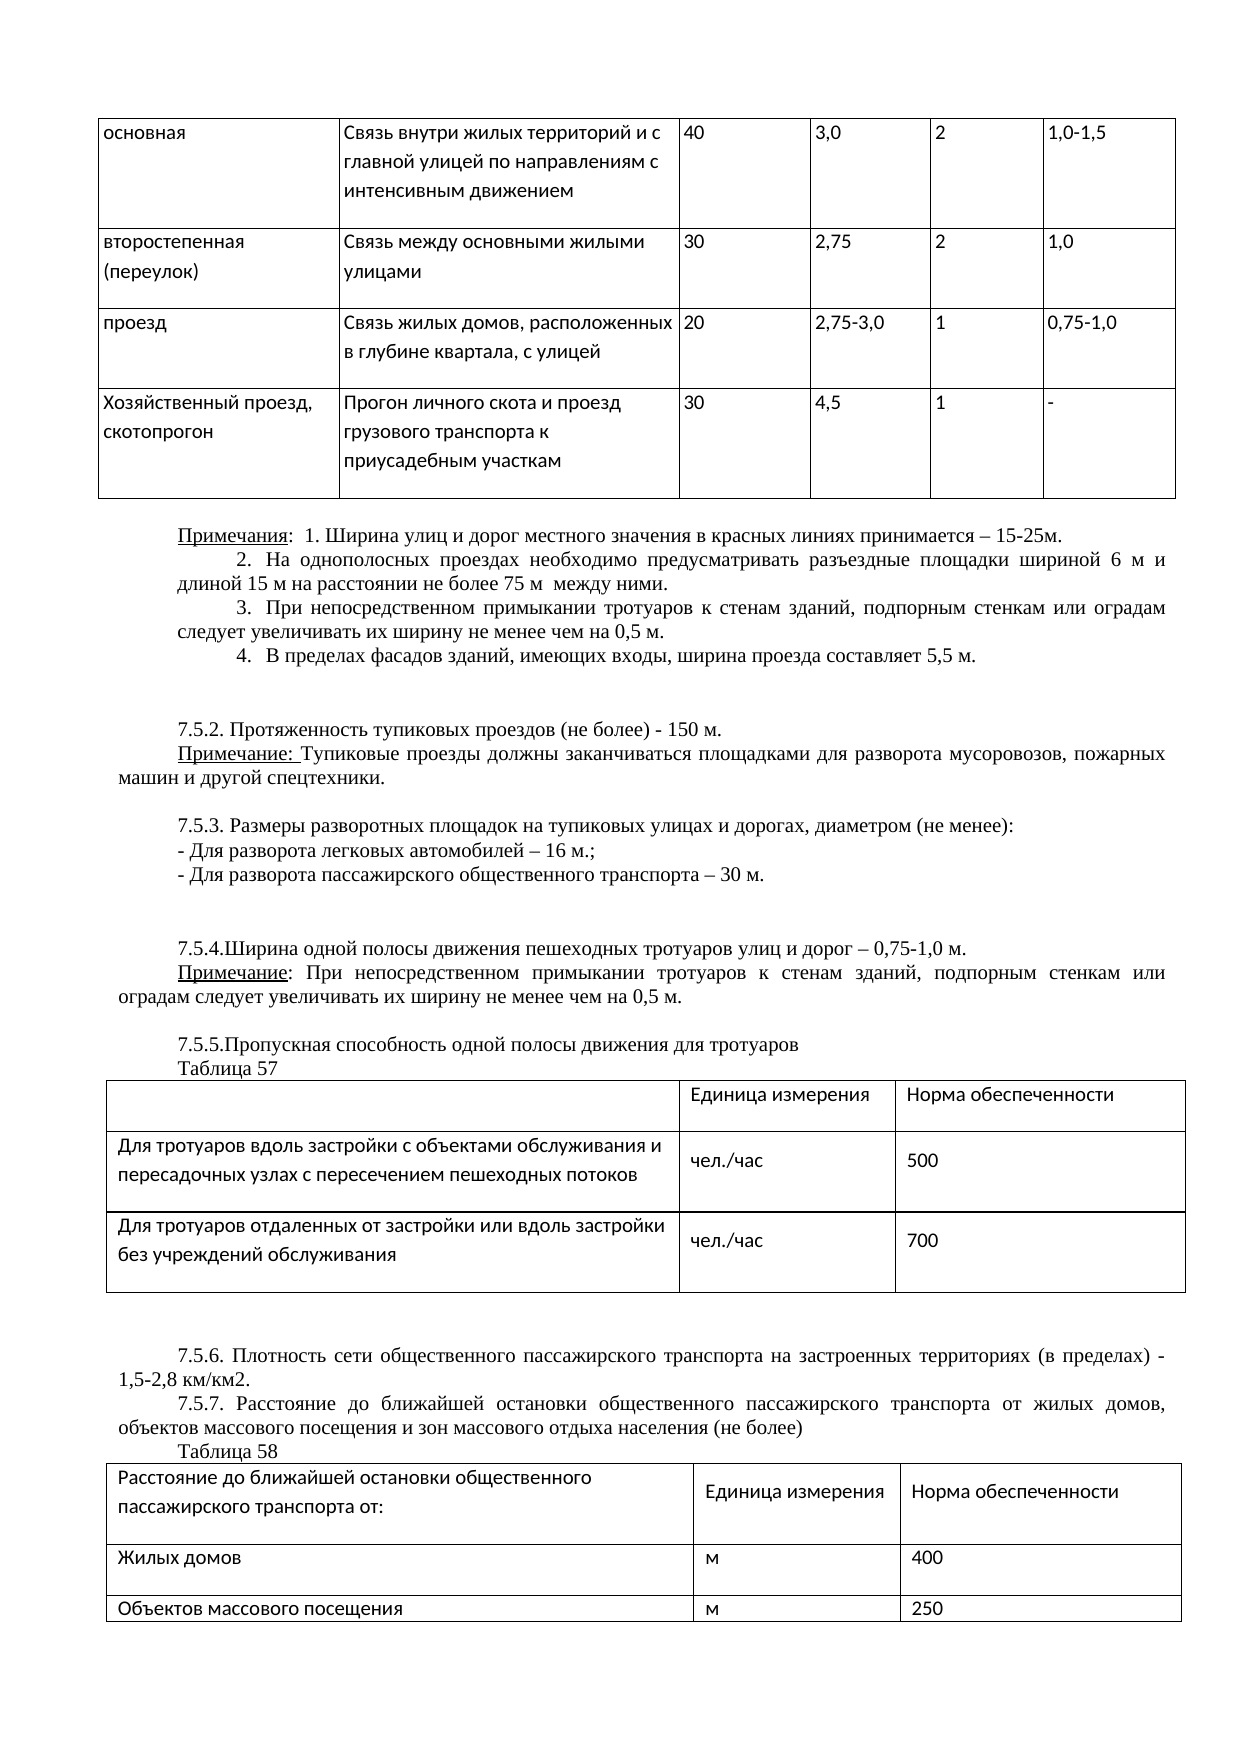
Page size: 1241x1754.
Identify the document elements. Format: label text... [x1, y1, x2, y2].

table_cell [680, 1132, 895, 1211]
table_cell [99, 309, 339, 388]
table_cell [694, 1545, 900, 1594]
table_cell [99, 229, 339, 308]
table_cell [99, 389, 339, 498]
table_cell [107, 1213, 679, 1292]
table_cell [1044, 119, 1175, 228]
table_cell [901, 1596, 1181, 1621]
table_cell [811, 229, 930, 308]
list 7.5.3. Размеры разворотных площадок на тупиковых улицах и дорогах, диаметром (не менее): [118, 813, 1167, 837]
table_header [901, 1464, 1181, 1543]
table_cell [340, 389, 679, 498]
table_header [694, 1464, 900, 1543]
list - Для разворота легковых автомобилей – .; [118, 837, 1167, 862]
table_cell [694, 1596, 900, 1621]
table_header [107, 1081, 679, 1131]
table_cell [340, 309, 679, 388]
list - Для разворота пассажирского общественного транспорта – . [118, 862, 1167, 886]
list Таблица 58 [118, 1439, 1167, 1463]
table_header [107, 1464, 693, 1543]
list Примечание: Тупиковые проезды должны заканчиваться площадками для разворота мусоровозов, пожарных машин и другой спецтехники. [118, 741, 1167, 789]
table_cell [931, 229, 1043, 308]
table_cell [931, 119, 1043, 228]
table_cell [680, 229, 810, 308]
list 7.5.6. Плотность сети общественного пассажирского транспорта на застроенных территориях (в пределах) - 1,5-2,8 км/км2. [118, 1343, 1167, 1391]
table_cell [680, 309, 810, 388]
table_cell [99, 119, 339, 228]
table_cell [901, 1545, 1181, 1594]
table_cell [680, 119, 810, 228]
list 3. При непосредственном примыкании тротуаров к стенам зданий, подпорным стенкам или оградам следует увеличивать их ширину не менее чем на . [177, 595, 1167, 643]
list 2. На однополосных проездах необходимо предусматривать разъездные площадки шириной и длиной на расстоянии не более между ними. [177, 547, 1167, 595]
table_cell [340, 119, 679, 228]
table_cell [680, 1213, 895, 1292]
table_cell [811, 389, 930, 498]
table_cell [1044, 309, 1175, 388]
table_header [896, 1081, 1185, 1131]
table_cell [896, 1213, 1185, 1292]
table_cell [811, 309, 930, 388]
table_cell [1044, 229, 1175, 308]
list Примечание: При непосредственном примыкании тротуаров к стенам зданий, подпорным стенкам или оградам следует увеличивать их ширину не менее чем на . [118, 960, 1167, 1008]
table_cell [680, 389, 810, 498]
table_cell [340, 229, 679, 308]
list 7.5.4.Ширина одной полосы движения пешеходных тротуаров улиц и дорог – 0,75-. [118, 936, 1167, 960]
list Таблица 57 [118, 1056, 1167, 1080]
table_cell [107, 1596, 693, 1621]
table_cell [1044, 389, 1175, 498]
list 7.5.7. Расстояние до ближайшей остановки общественного пассажирского транспорта от жилых домов, объектов массового посещения и зон массового отдыха населения (не более) [118, 1391, 1167, 1439]
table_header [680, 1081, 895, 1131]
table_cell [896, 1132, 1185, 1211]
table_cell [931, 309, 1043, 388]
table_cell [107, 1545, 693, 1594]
list 7.5.2. Протяженность тупиковых проездов (не более) - . [118, 717, 1167, 741]
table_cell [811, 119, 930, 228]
list 4. В пределах фасадов зданий, имеющих входы, ширина проезда составляет . [177, 643, 1167, 667]
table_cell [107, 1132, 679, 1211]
list 7.5.5.Пропускная способность одной полосы движения для тротуаров [118, 1032, 1167, 1056]
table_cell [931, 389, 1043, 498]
text Примечания: 1. Ширина улиц и дорог местного значения в красных линиях принимается – 15-25м. [118, 523, 1167, 547]
